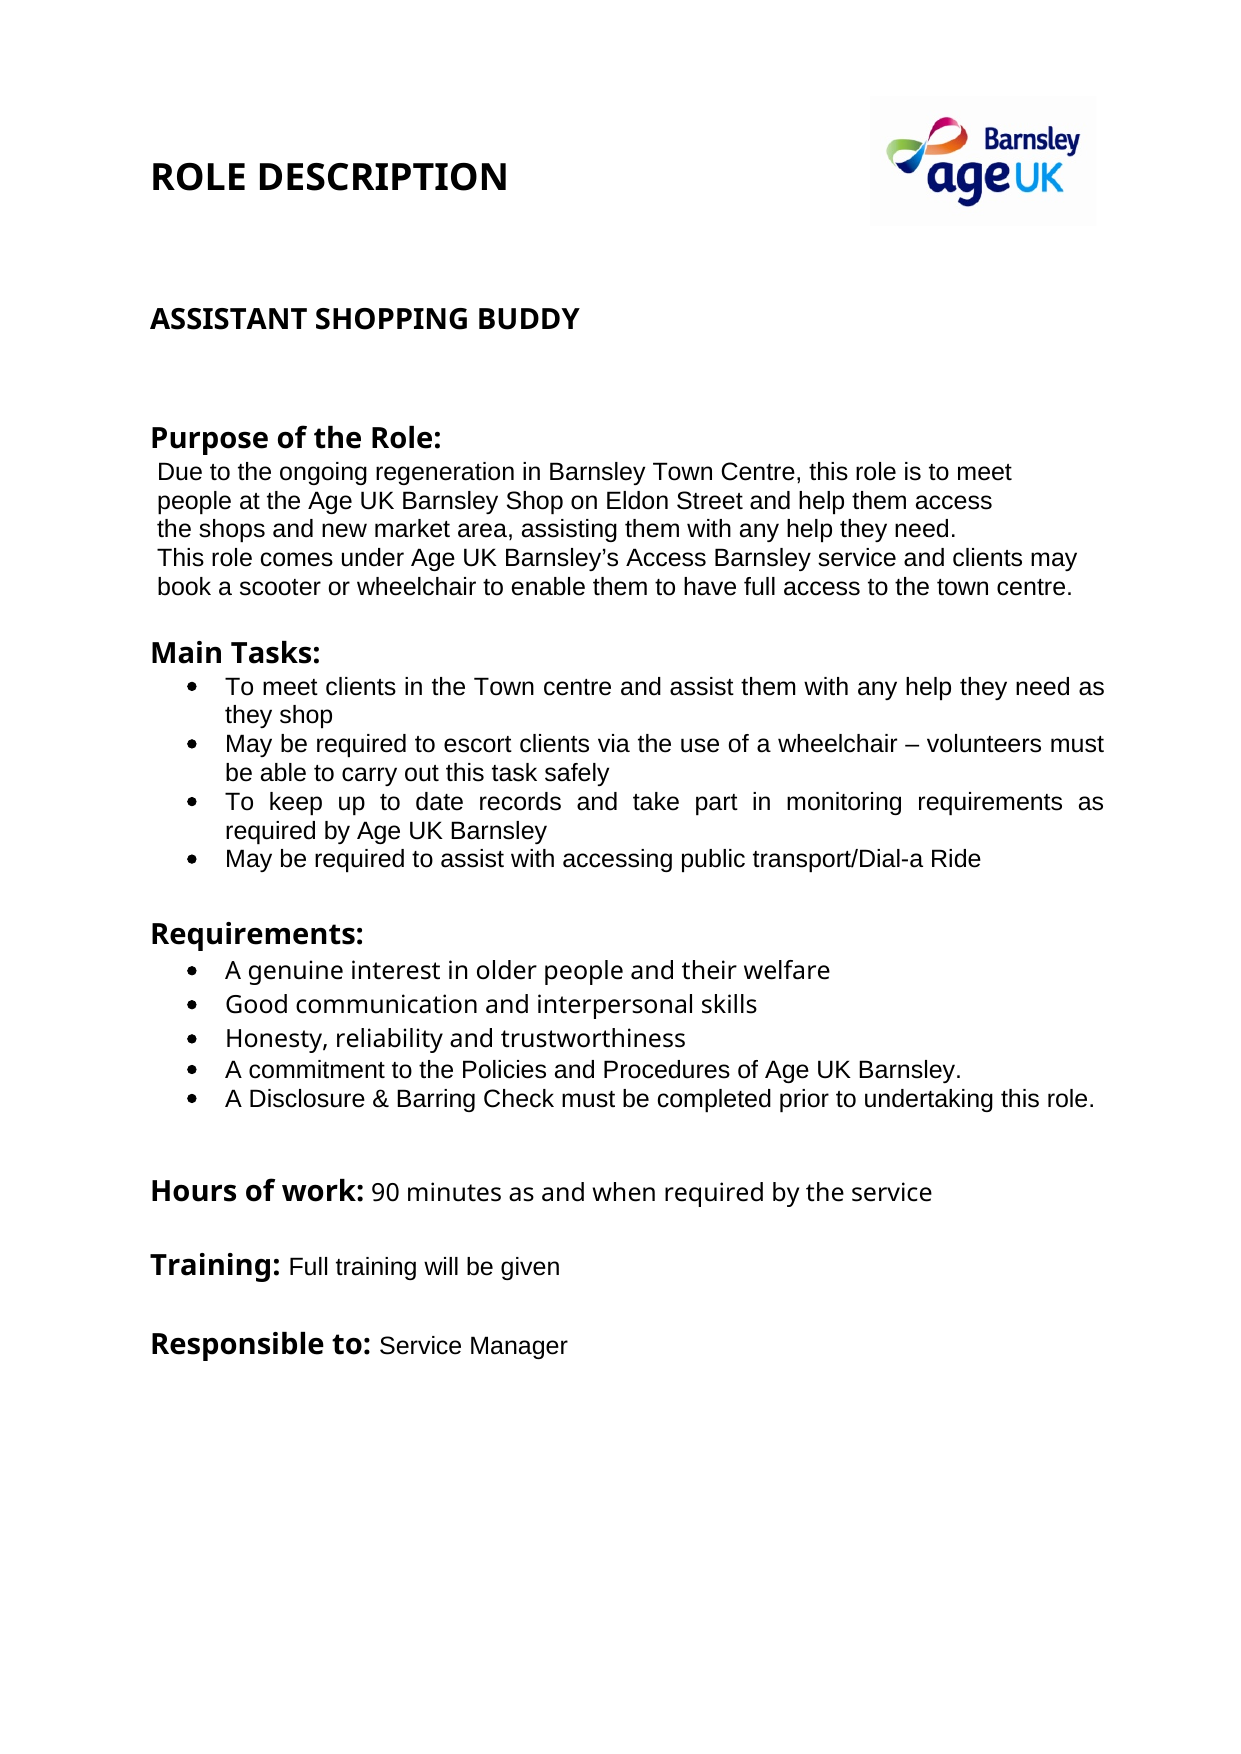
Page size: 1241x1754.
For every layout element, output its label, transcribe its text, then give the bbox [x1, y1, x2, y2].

text Requirements: [150, 913, 1106, 953]
text book a scooter or wheelchair to enable them to have full access to the town centre. [94, 572, 1106, 601]
list Honesty, reliability and trustworthiness [187, 1021, 1106, 1055]
list May be required to assist with accessing public transport/Dial-a Ride [187, 844, 1106, 873]
text Responsible to: Service Manager [94, 1323, 1106, 1363]
list To meet clients in the Town centre and assist them with any help they need as they shop [187, 672, 1106, 729]
picture [868, 96, 1096, 226]
text This role comes under Age UK Barnsley’s Access Barnsley service and clients may [94, 543, 1106, 572]
list A Disclosure & Barring Check must be completed prior to undertaking this role. [187, 1084, 1106, 1113]
text ASSISTANT SHOPPING BUDDY [94, 298, 1106, 338]
text Training: Full training will be given [150, 1244, 1106, 1283]
text people at the Age UK Barnsley Shop on Eldon Street and help them access [94, 486, 1106, 514]
text Hours of work: 90 minutes as and when required by the service [150, 1170, 1106, 1210]
text ROLE DESCRIPTION [150, 150, 868, 201]
list Good communication and interpersonal skills [187, 987, 1106, 1021]
text Main Tasks: [94, 632, 1106, 672]
list May be required to escort clients via the use of a wheelchair – volunteers must be able to carry out this task safely [187, 729, 1106, 787]
list A commitment to the Policies and Procedures of Age UK Barnsley. [187, 1055, 1106, 1084]
list To keep up to date records and take part in monitoring requirements as required by Age UK Barnsley [187, 787, 1106, 844]
text Purpose of the Role: [94, 417, 1106, 457]
text the shops and new market area, assisting them with any help they need. [94, 514, 1106, 543]
list A genuine interest in older people and their welfare [187, 953, 1106, 987]
text Due to the ongoing regeneration in Barnsley Town Centre, this role is to meet [94, 457, 1106, 486]
